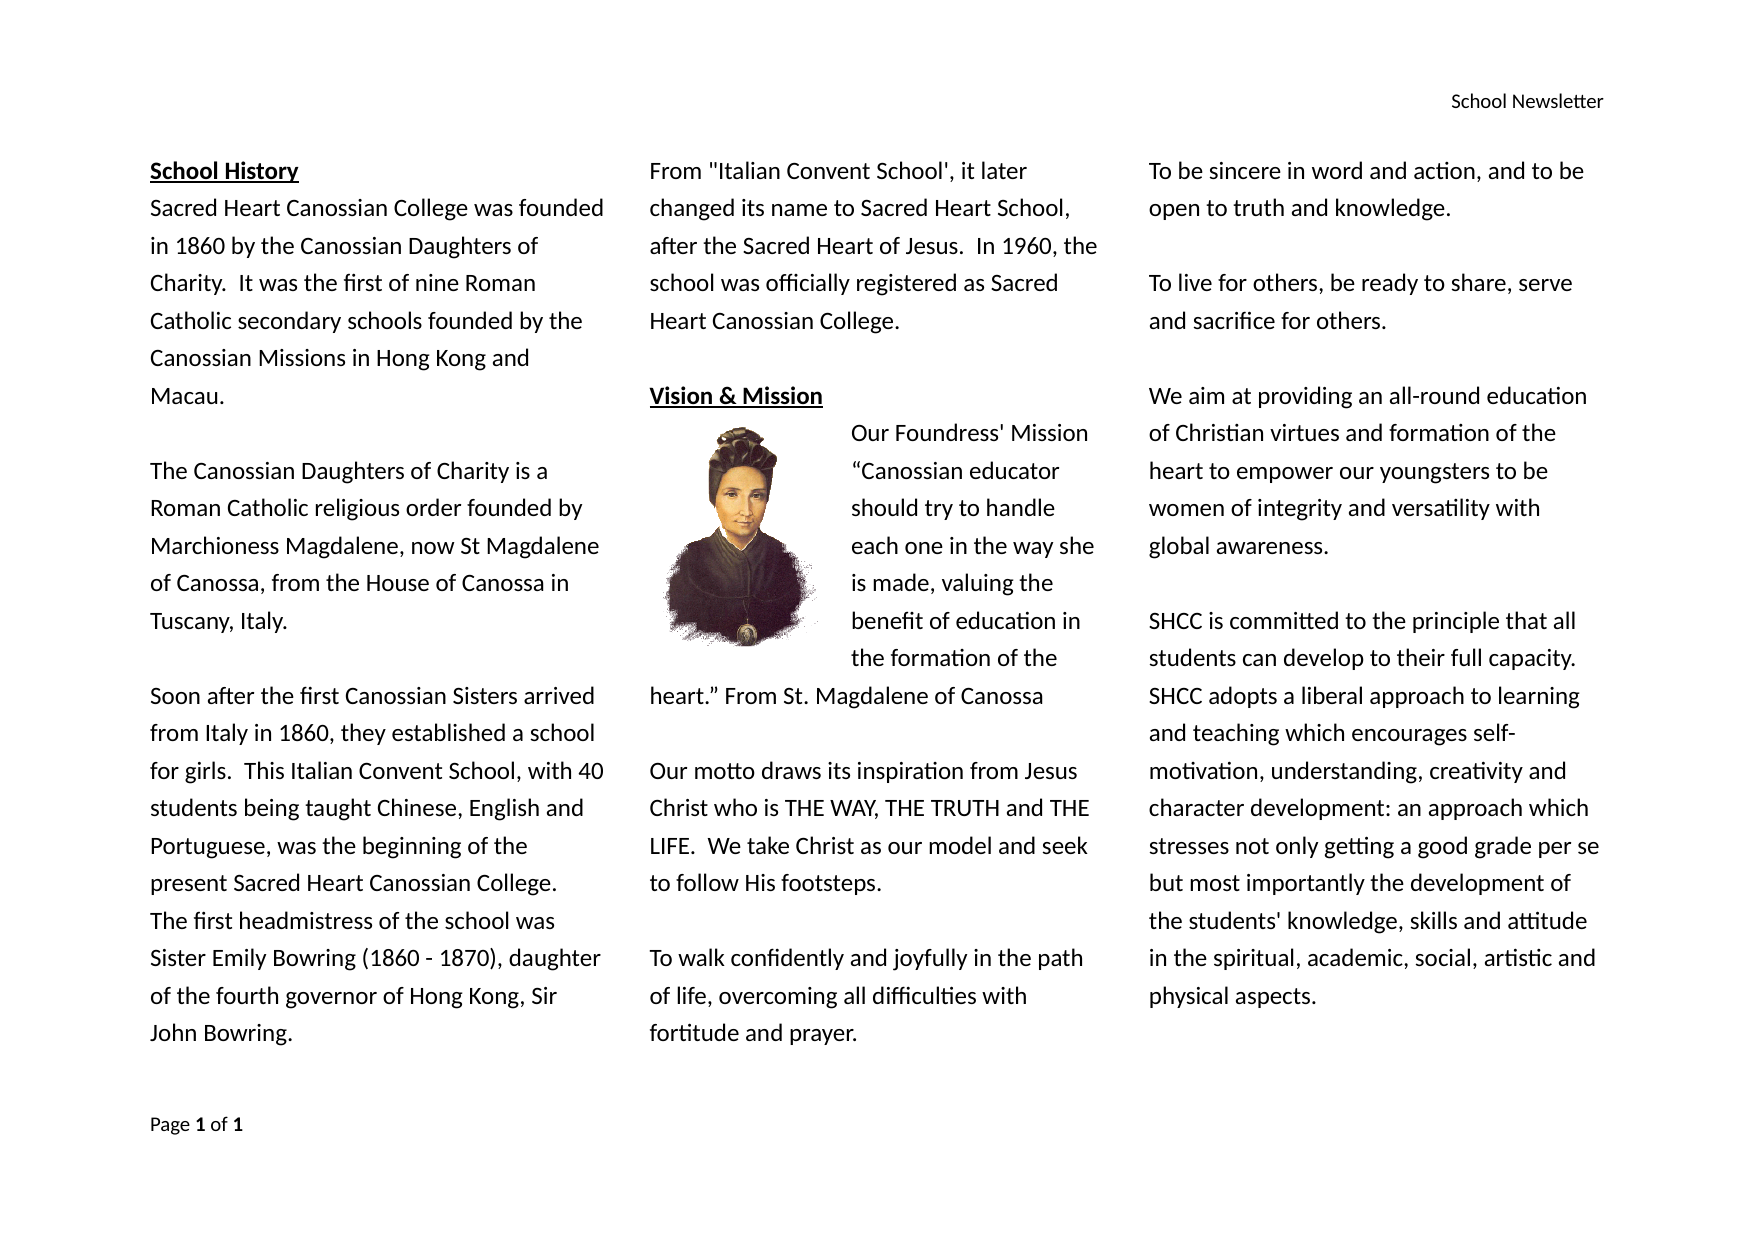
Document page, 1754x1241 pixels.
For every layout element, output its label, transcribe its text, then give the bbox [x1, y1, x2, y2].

text SHCC is committed to the principle that all students can develop to their full capacity. SHCC adopts a liberal approach to learning and teaching which encourages self-motivation, understanding, creativity and character development: an approach which stresses not only getting a good grade per se but most importantly the development of the students' knowledge, skills and attitude in the spiritual, academic, social, artistic and physical aspects. [1149, 601, 1604, 1014]
picture [650, 413, 832, 660]
text School History [150, 151, 605, 189]
text The Canossian Daughters of Charity is a Roman Catholic religious order founded by Marchioness Magdalene, now St Magdalene of Canossa, from the House of Canossa in Tuscany, Italy. [150, 451, 605, 639]
text Soon after the first Canossian Sisters arrived from Italy in 1860, they established a school for girls. This Italian Convent School, with 40 students being taught Chinese, English and Portuguese, was the beginning of the present Sacred Heart Canossian College. The first headmistress of the school was Sister Emily Bowring (1860 - 1870), daughter of the fourth governor of Hong Kong, Sir John Bowring. [150, 676, 605, 1051]
text Vision & Mission [649, 376, 1104, 414]
text To be sincere in word and action, and to be open to truth and knowledge. [1149, 151, 1604, 226]
text Sacred Heart Canossian College was founded in 1860 by the Canossian Daughters of Charity. It was the first of nine Roman Catholic secondary schools founded by the Canossian Missions in Hong Kong and Macau. [150, 189, 605, 414]
text To walk confidently and joyfully in the path of life, overcoming all difficulties with fortitude and prayer. [649, 939, 1104, 1051]
text To live for others, be ready to share, serve and sacrifice for others. [1149, 264, 1604, 339]
text From "Italian Convent School', it later changed its name to Sacred Heart School, after the Sacred Heart of Jesus. In 1960, the school was officially registered as Sacred Heart Canossian College. [649, 151, 1104, 339]
text We aim at providing an all-round education of Christian virtues and formation of the heart to empower our youngsters to be women of integrity and versatility with global awareness. [1149, 376, 1604, 564]
text Our motto draws its inspiration from Jesus Christ who is THE WAY, THE TRUTH and THE LIFE. We take Christ as our model and seek to follow His footsteps. [649, 751, 1104, 901]
